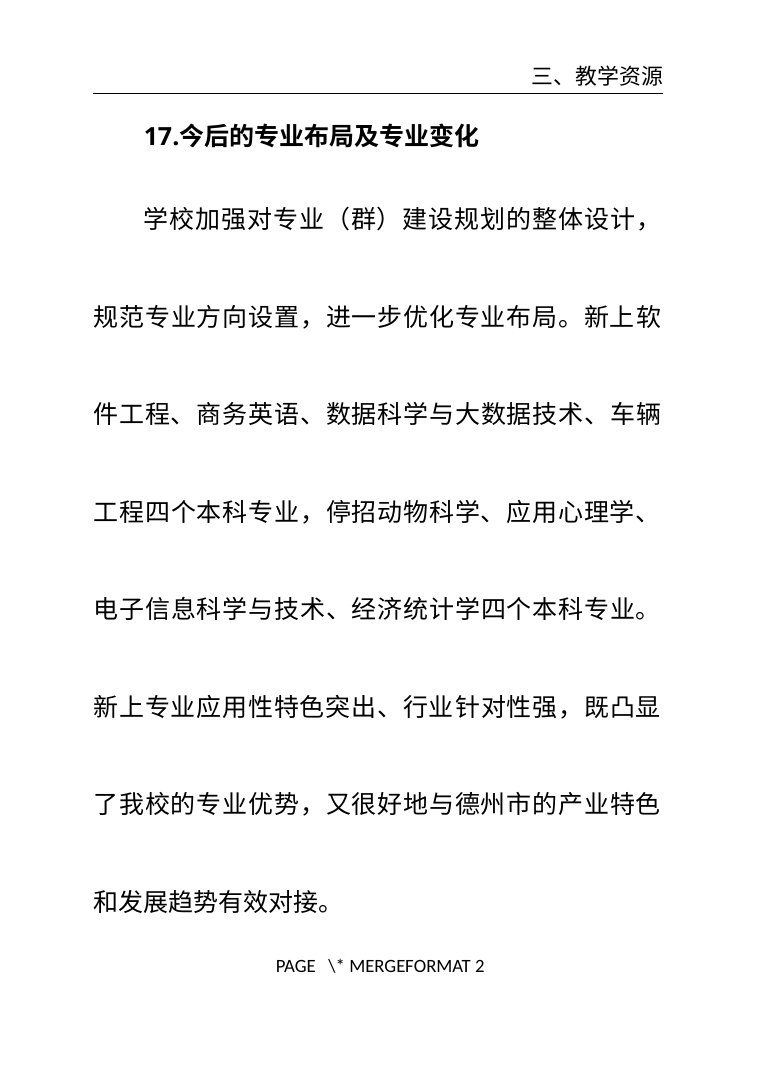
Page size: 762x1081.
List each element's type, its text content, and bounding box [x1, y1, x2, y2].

text 学校加强对专业（群）建设规划的整体设计，规范专业方向设置，进一步优化专业布局。新上软件工程、商务英语、数据科学与大数据技术、车辆工程四个本科专业，停招动物科学、应用心理学、电子信息科学与技术、经济统计学四个本科专业。新上专业应用性特色突出、行业针对性强，既凸显了我校的专业优势，又很好地与德州市的产业特色和发展趋势有效对接。 [93, 185, 663, 933]
subtitle 17.今后的专业布局及专业变化 [93, 102, 663, 167]
